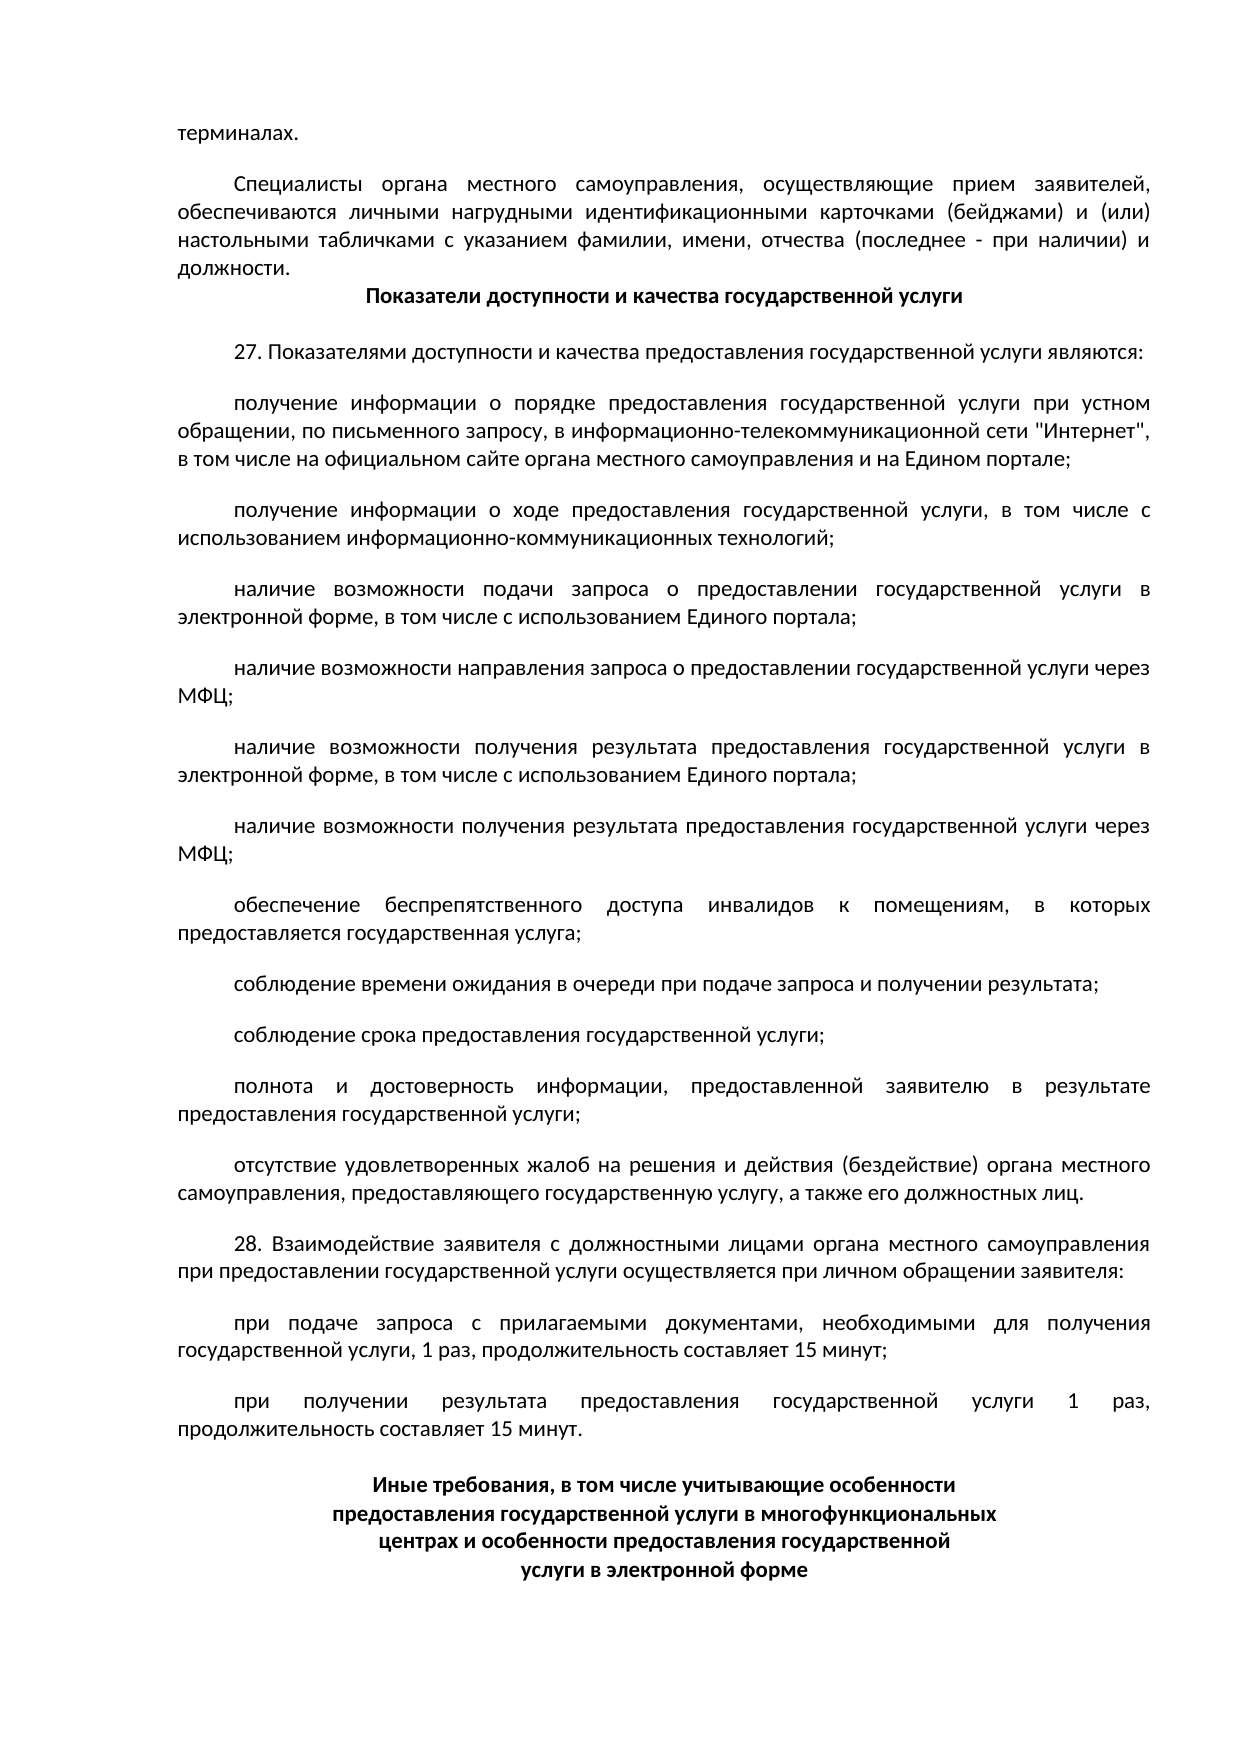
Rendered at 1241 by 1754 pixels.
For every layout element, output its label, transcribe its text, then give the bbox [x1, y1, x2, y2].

text соблюдение срока предоставления государственной услуги; [177, 1020, 1152, 1048]
text наличие возможности получения результата предоставления государственной услуги в электронной форме, в том числе с использованием Единого портала; [177, 732, 1152, 788]
text получение информации о порядке предоставления государственной услуги при устном обращении, по письменного запросу, в информационно-телекоммуникационной сети "Интернет", в том числе на официальном сайте органа местного самоуправления и на Едином портале; [177, 388, 1152, 472]
text полнота и достоверность информации, предоставленной заявителю в результате предоставления государственной услуги; [177, 1071, 1152, 1127]
text наличие возможности направления запроса о предоставлении государственной услуги через МФЦ; [177, 653, 1152, 709]
text обеспечение беспрепятственного доступа инвалидов к помещениям, в которых предоставляется государственная услуга; [177, 890, 1152, 946]
title Иные требования, в том числе учитывающие особенности [177, 1471, 1152, 1499]
text при получении результата предоставления государственной услуги 1 раз, продолжительность составляет 15 минут. [177, 1387, 1152, 1443]
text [177, 118, 1152, 146]
text наличие возможности подачи запроса о предоставлении государственной услуги в электронной форме, в том числе с использованием Единого портала; [177, 574, 1152, 630]
title предоставления государственной услуги в многофункциональных [177, 1499, 1152, 1527]
text соблюдение времени ожидания в очереди при подаче запроса и получении результата; [177, 969, 1152, 997]
text отсутствие удовлетворенных жалоб на решения и действия (бездействие) органа местного самоуправления, предоставляющего государственную услугу, а также его должностных лиц. [177, 1150, 1152, 1206]
text 27. Показателями доступности и качества предоставления государственной услуги являются: [177, 337, 1152, 365]
text при подаче запроса с прилагаемыми документами, необходимыми для получения государственной услуги, 1 раз, продолжительность составляет 15 минут; [177, 1308, 1152, 1364]
title Показатели доступности и качества государственной услуги [177, 281, 1152, 309]
title центрах и особенности предоставления государственной [177, 1527, 1152, 1555]
title услуги в электронной форме [177, 1555, 1152, 1583]
text Специалисты органа местного самоуправления, осуществляющие прием заявителей, обеспечиваются личными нагрудными идентификационными карточками (бейджами) и (или) настольными табличками с указанием фамилии, имени, отчества (последнее - при наличии) и должности. [177, 169, 1152, 281]
text наличие возможности получения результата предоставления государственной услуги через МФЦ; [177, 811, 1152, 867]
text 28. Взаимодействие заявителя с должностными лицами органа местного самоуправления при предоставлении государственной услуги осуществляется при личном обращении заявителя: [177, 1229, 1152, 1285]
text получение информации о ходе предоставления государственной услуги, в том числе с использованием информационно-коммуникационных технологий; [177, 495, 1152, 551]
